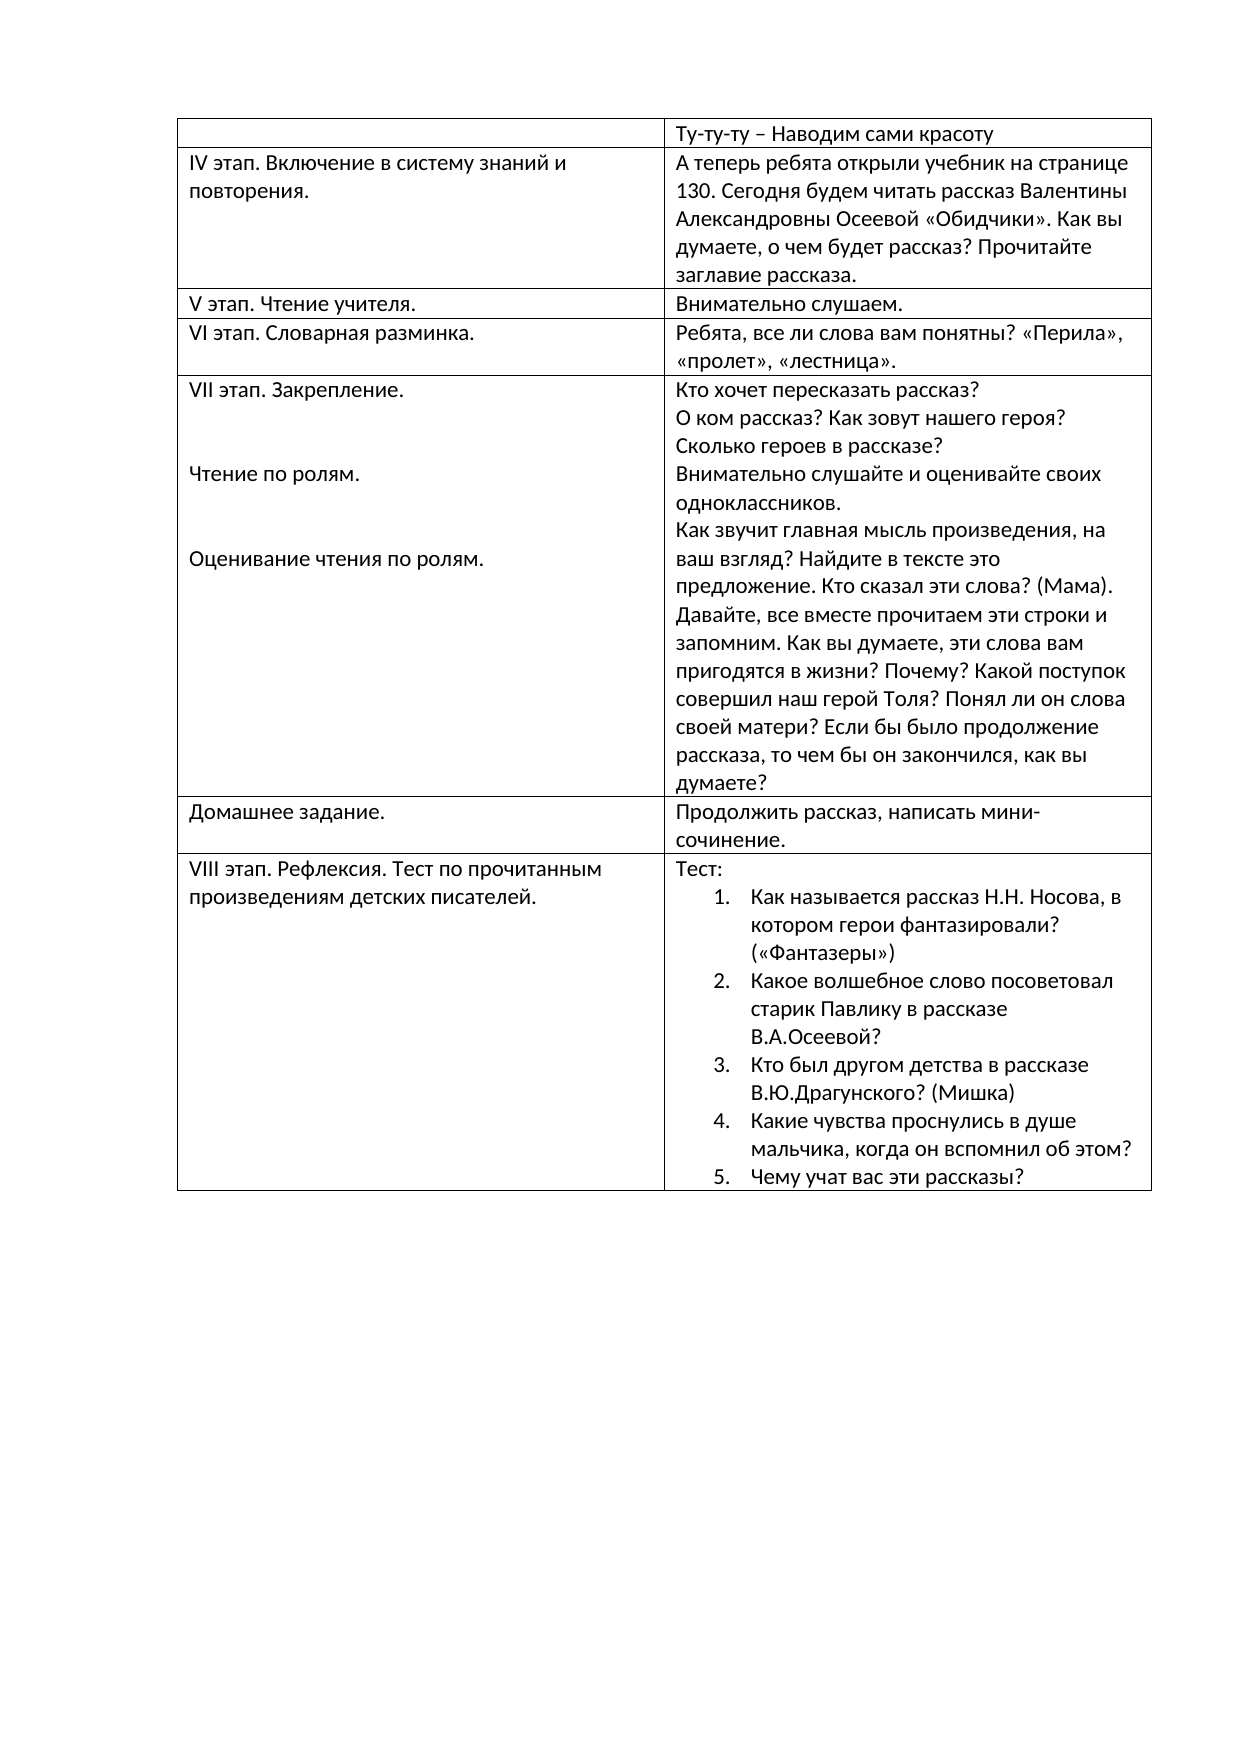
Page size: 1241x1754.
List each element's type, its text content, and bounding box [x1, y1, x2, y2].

table_cell Кто хочет пересказать рассказ? О ком рассказ? Как зовут нашего героя? Сколько героев в рассказе? Внимательно слушайте и оценивайте своих одноклассников. Как звучит главная мысль произведения, на ваш взгляд? Найдите в тексте это предложение. Кто сказал эти слова? (Мама). Давайте, все вместе прочитаем эти строки и запомним. Как вы думаете, эти слова вам пригодятся в жизни? Почему? Какой поступок совершил наш герой Толя? Понял ли он слова своей матери? Если бы было продолжение рассказа, то чем бы он закончился, как вы думаете? [665, 376, 1151, 796]
table_cell Продолжить рассказ, написать мини-сочинение. [665, 797, 1151, 853]
table_cell IV этап. Включение в систему знаний и повторения. [178, 148, 664, 288]
table_cell Домашнее задание. [178, 797, 664, 853]
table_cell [665, 119, 1151, 147]
table_cell V этап. Чтение учителя. [178, 289, 664, 317]
table_cell VIII этап. Рефлексия. Тест по прочитанным произведениям детских писателей. [178, 854, 664, 1190]
table_cell Тест: Как называется рассказ Н.Н. Носова, в котором герои фантазировали? («Фантазеры») Какое волшебное слово посоветовал старик Павлику в рассказе В.А.Осеевой? Кто был другом детства в рассказе В.Ю.Драгунского? (Мишка) Какие чувства проснулись в душе мальчика, когда он вспомнил об этом? Чему учат вас эти рассказы? [665, 854, 1151, 1190]
table_cell VI этап. Словарная разминка. [178, 319, 664, 374]
table_cell Внимательно слушаем. [665, 289, 1151, 317]
table_cell А теперь ребята открыли учебник на странице 130. Сегодня будем читать рассказ Валентины Александровны Осеевой «Обидчики». Как вы думаете, о чем будет рассказ? Прочитайте заглавие рассказа. [665, 148, 1151, 288]
table_cell Ребята, все ли слова вам понятны? «Перила», «пролет», «лестница». [665, 319, 1151, 374]
table_cell VII этап. Закрепление. Чтение по ролям. Оценивание чтения по ролям. [178, 376, 664, 796]
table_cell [178, 119, 664, 147]
